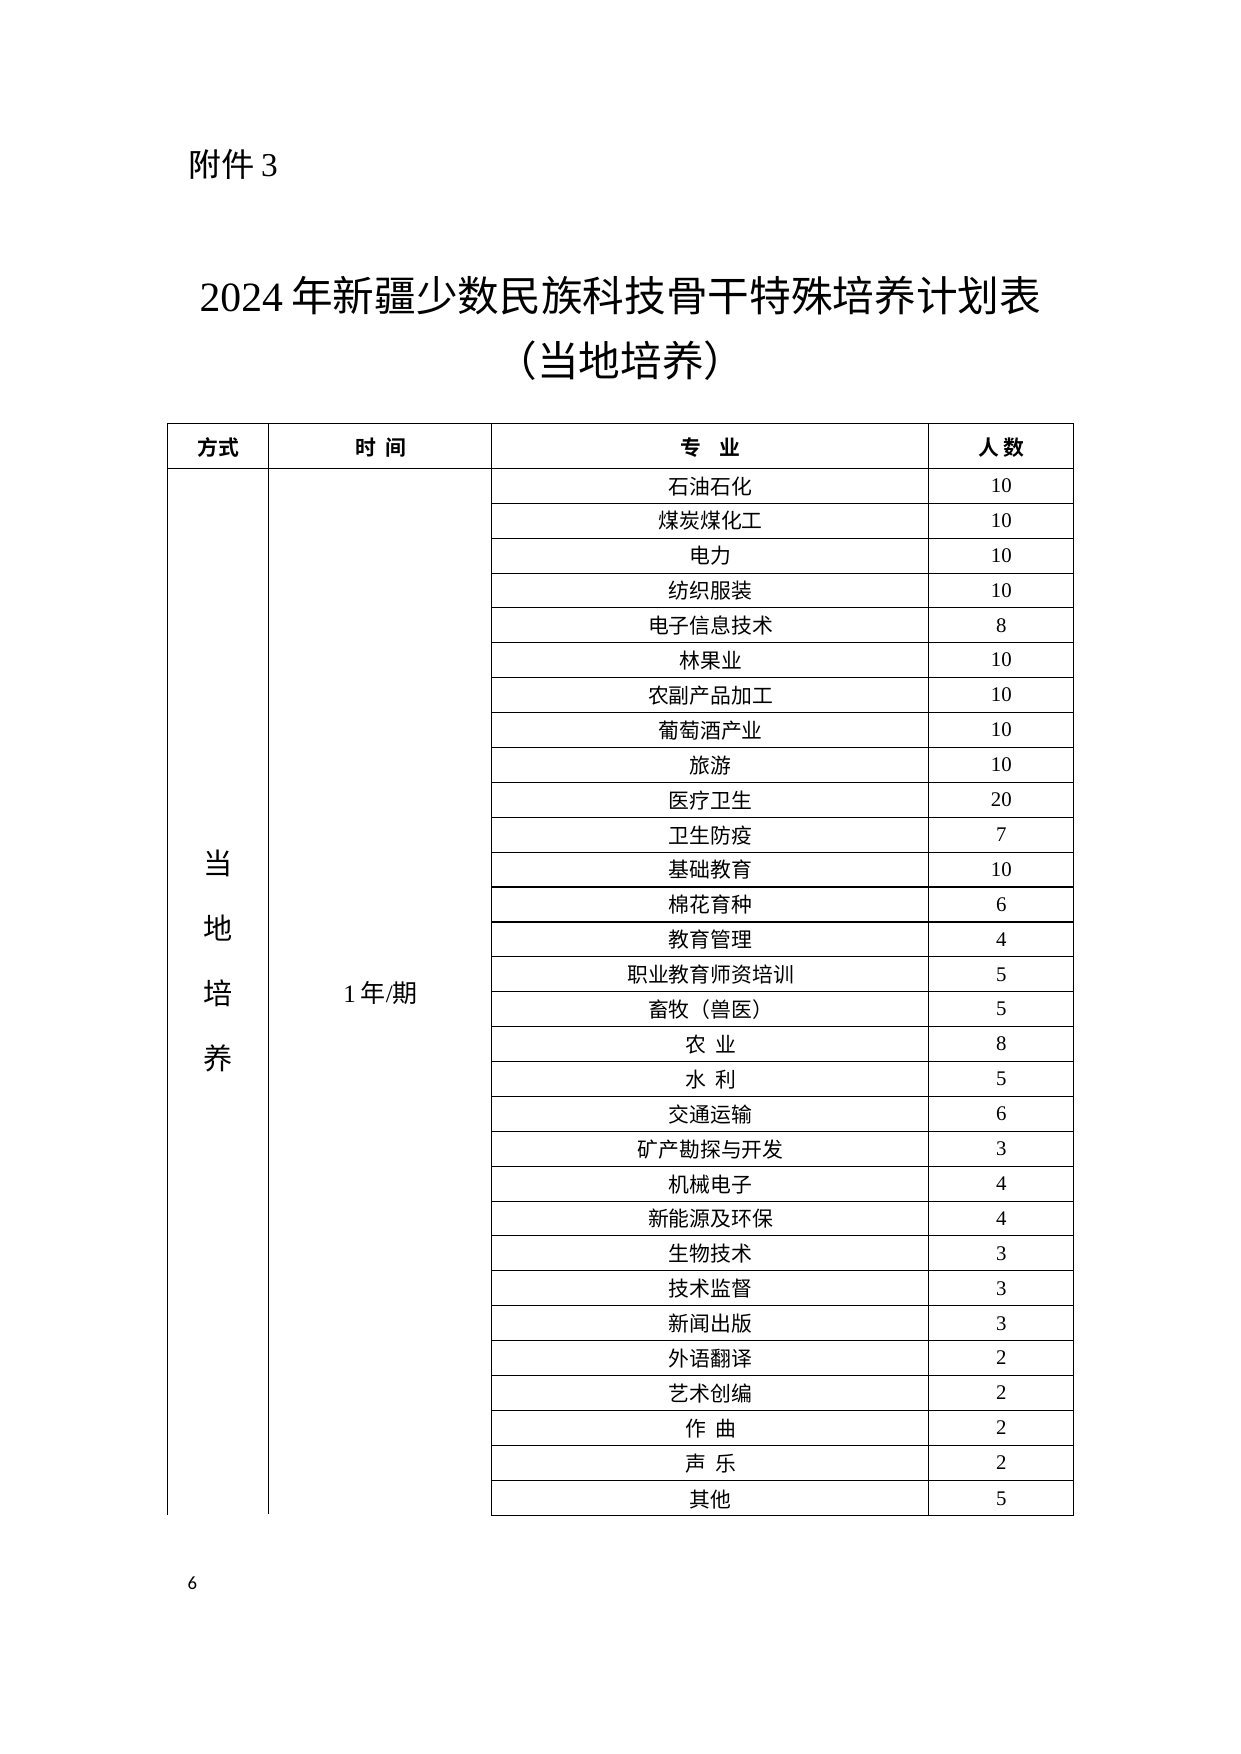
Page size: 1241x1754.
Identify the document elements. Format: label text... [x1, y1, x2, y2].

table_header 专 业 [492, 424, 928, 468]
table_cell 农 业 [492, 1027, 928, 1061]
table_cell 10 [929, 713, 1073, 747]
table_cell 4 [929, 923, 1073, 956]
table_cell 5 [929, 1062, 1073, 1096]
table_cell 10 [929, 469, 1073, 503]
table_cell 林果业 [492, 643, 928, 677]
table_cell 电力 [492, 539, 928, 572]
table_cell 5 [929, 957, 1073, 991]
table_cell 10 [929, 504, 1073, 537]
table_cell 10 [929, 643, 1073, 677]
table_cell 6 [929, 1097, 1073, 1131]
table_cell 8 [929, 1027, 1073, 1061]
table_cell 2 [929, 1446, 1073, 1480]
table_cell 医疗卫生 [492, 783, 928, 817]
table_cell 10 [929, 678, 1073, 712]
table_cell 其他 [492, 1481, 928, 1514]
table_cell 7 [929, 818, 1073, 852]
table_cell 4 [929, 1202, 1073, 1235]
table_cell 1年/期 [269, 469, 491, 1514]
table_cell 3 [929, 1306, 1073, 1340]
table_cell 新能源及环保 [492, 1202, 928, 1235]
table_cell 3 [929, 1132, 1073, 1166]
table_cell 棉花育种 [492, 888, 928, 921]
table_cell 农副产品加工 [492, 678, 928, 712]
table_cell 20 [929, 783, 1073, 817]
table_cell 矿产勘探与开发 [492, 1132, 928, 1166]
table_cell 石油石化 [492, 469, 928, 503]
table_cell 2 [929, 1411, 1073, 1445]
table_cell 当 地 培 养 [168, 469, 268, 1514]
table_cell 2 [929, 1341, 1073, 1375]
table_cell 10 [929, 539, 1073, 572]
table_header 时 间 [269, 424, 491, 468]
table_header 方式 [168, 424, 268, 468]
text 2024年新疆少数民族科技骨干特殊培养计划表 [187, 261, 1053, 326]
table_cell 水 利 [492, 1062, 928, 1096]
table_cell 交通运输 [492, 1097, 928, 1131]
table_cell 3 [929, 1236, 1073, 1270]
table_cell 职业教育师资培训 [492, 957, 928, 991]
table_cell 6 [929, 888, 1073, 921]
text 附件3 [187, 131, 1053, 196]
table_cell 4 [929, 1167, 1073, 1201]
table_cell 新闻出版 [492, 1306, 928, 1340]
table_cell 艺术创编 [492, 1376, 928, 1410]
table_cell 畜牧（兽医） [492, 992, 928, 1026]
table_cell 生物技术 [492, 1236, 928, 1270]
table_cell 8 [929, 608, 1073, 642]
table_cell 技术监督 [492, 1271, 928, 1305]
table_cell 纺织服装 [492, 574, 928, 607]
table_cell 10 [929, 574, 1073, 607]
table_cell 煤炭煤化工 [492, 504, 928, 537]
text （当地培养） [187, 326, 1053, 391]
table_cell 5 [929, 992, 1073, 1026]
table_cell 电子信息技术 [492, 608, 928, 642]
table_cell 机械电子 [492, 1167, 928, 1201]
table_header 人 数 [929, 424, 1073, 468]
table_cell 10 [929, 748, 1073, 782]
table_cell 5 [929, 1481, 1073, 1514]
table_cell 卫生防疫 [492, 818, 928, 852]
table_cell 10 [929, 853, 1073, 886]
table_cell 外语翻译 [492, 1341, 928, 1375]
table_cell 旅游 [492, 748, 928, 782]
table_cell 教育管理 [492, 923, 928, 956]
table_cell 3 [929, 1271, 1073, 1305]
table_cell 基础教育 [492, 853, 928, 886]
table_cell 葡萄酒产业 [492, 713, 928, 747]
table_cell 作 曲 [492, 1411, 928, 1445]
table_cell 声 乐 [492, 1446, 928, 1480]
table_cell 2 [929, 1376, 1073, 1410]
